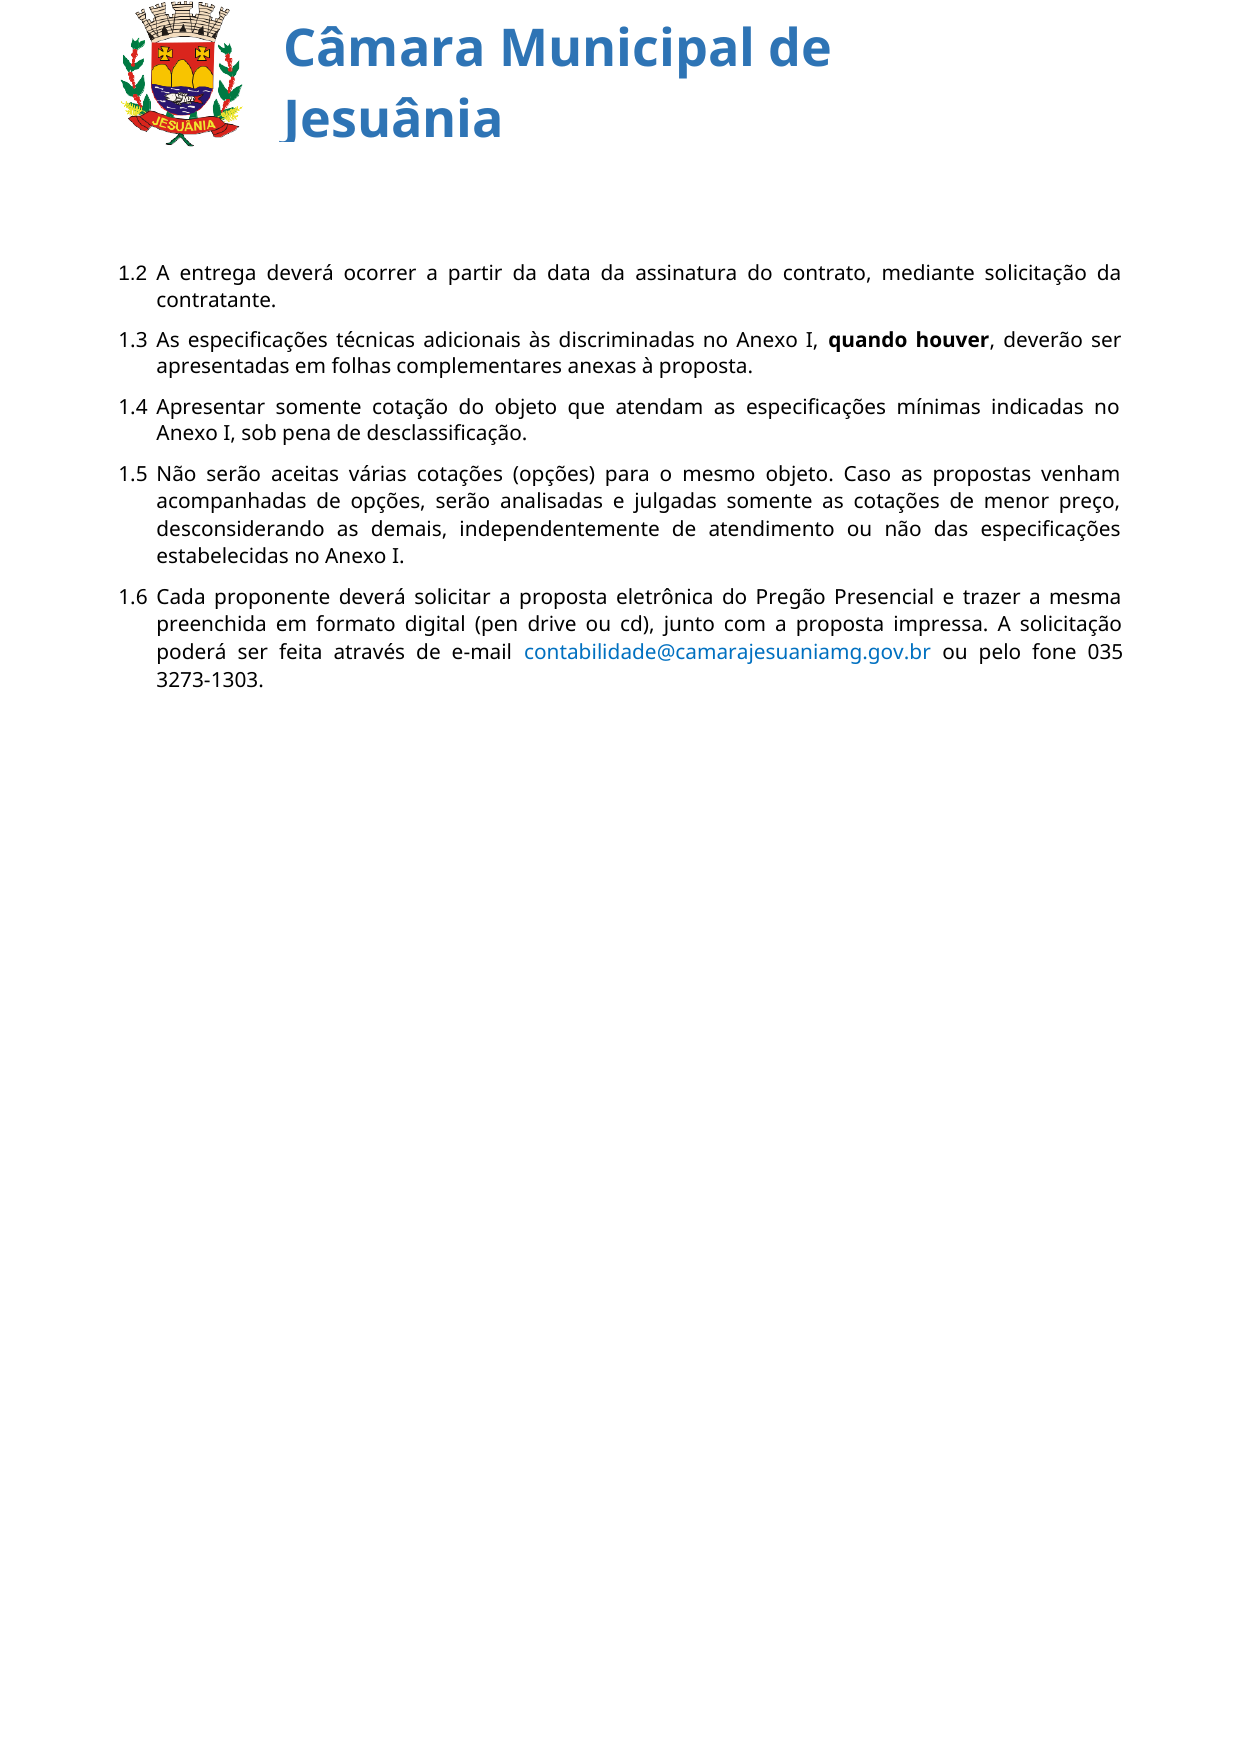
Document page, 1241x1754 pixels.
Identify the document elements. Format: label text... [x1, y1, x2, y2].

list Apresentar somente cotação do objeto que atendam as especificações mínimas indicadas no Anexo I, sob pena de desclassificação. [118, 393, 1121, 447]
list As especificações técnicas adicionais às discriminadas no Anexo I, quando houver, deverão ser apresentadas em folhas complementares anexas à proposta. [118, 325, 1121, 380]
list Cada proponente deverá solicitar a proposta eletrônica do Pregão Presencial e trazer a mesma preenchida em formato digital (pen drive ou cd), junto com a proposta impressa. A solicitação poderá ser feita através de e-mail contabilidade@camarajesuaniamg.gov.br ou pelo fone 035 3273-1303. [118, 583, 1123, 693]
list Não serão aceitas várias cotações (opções) para o mesmo objeto. Caso as propostas venham acompanhadas de opções, serão analisadas e julgadas somente as cotações de menor preço, desconsiderando as demais, independentemente de atendimento ou não das especificações estabelecidas no Anexo I. [118, 460, 1121, 570]
list A entrega deverá ocorrer a partir da data da assinatura do contrato, mediante solicitação da contratante. [118, 259, 1123, 313]
